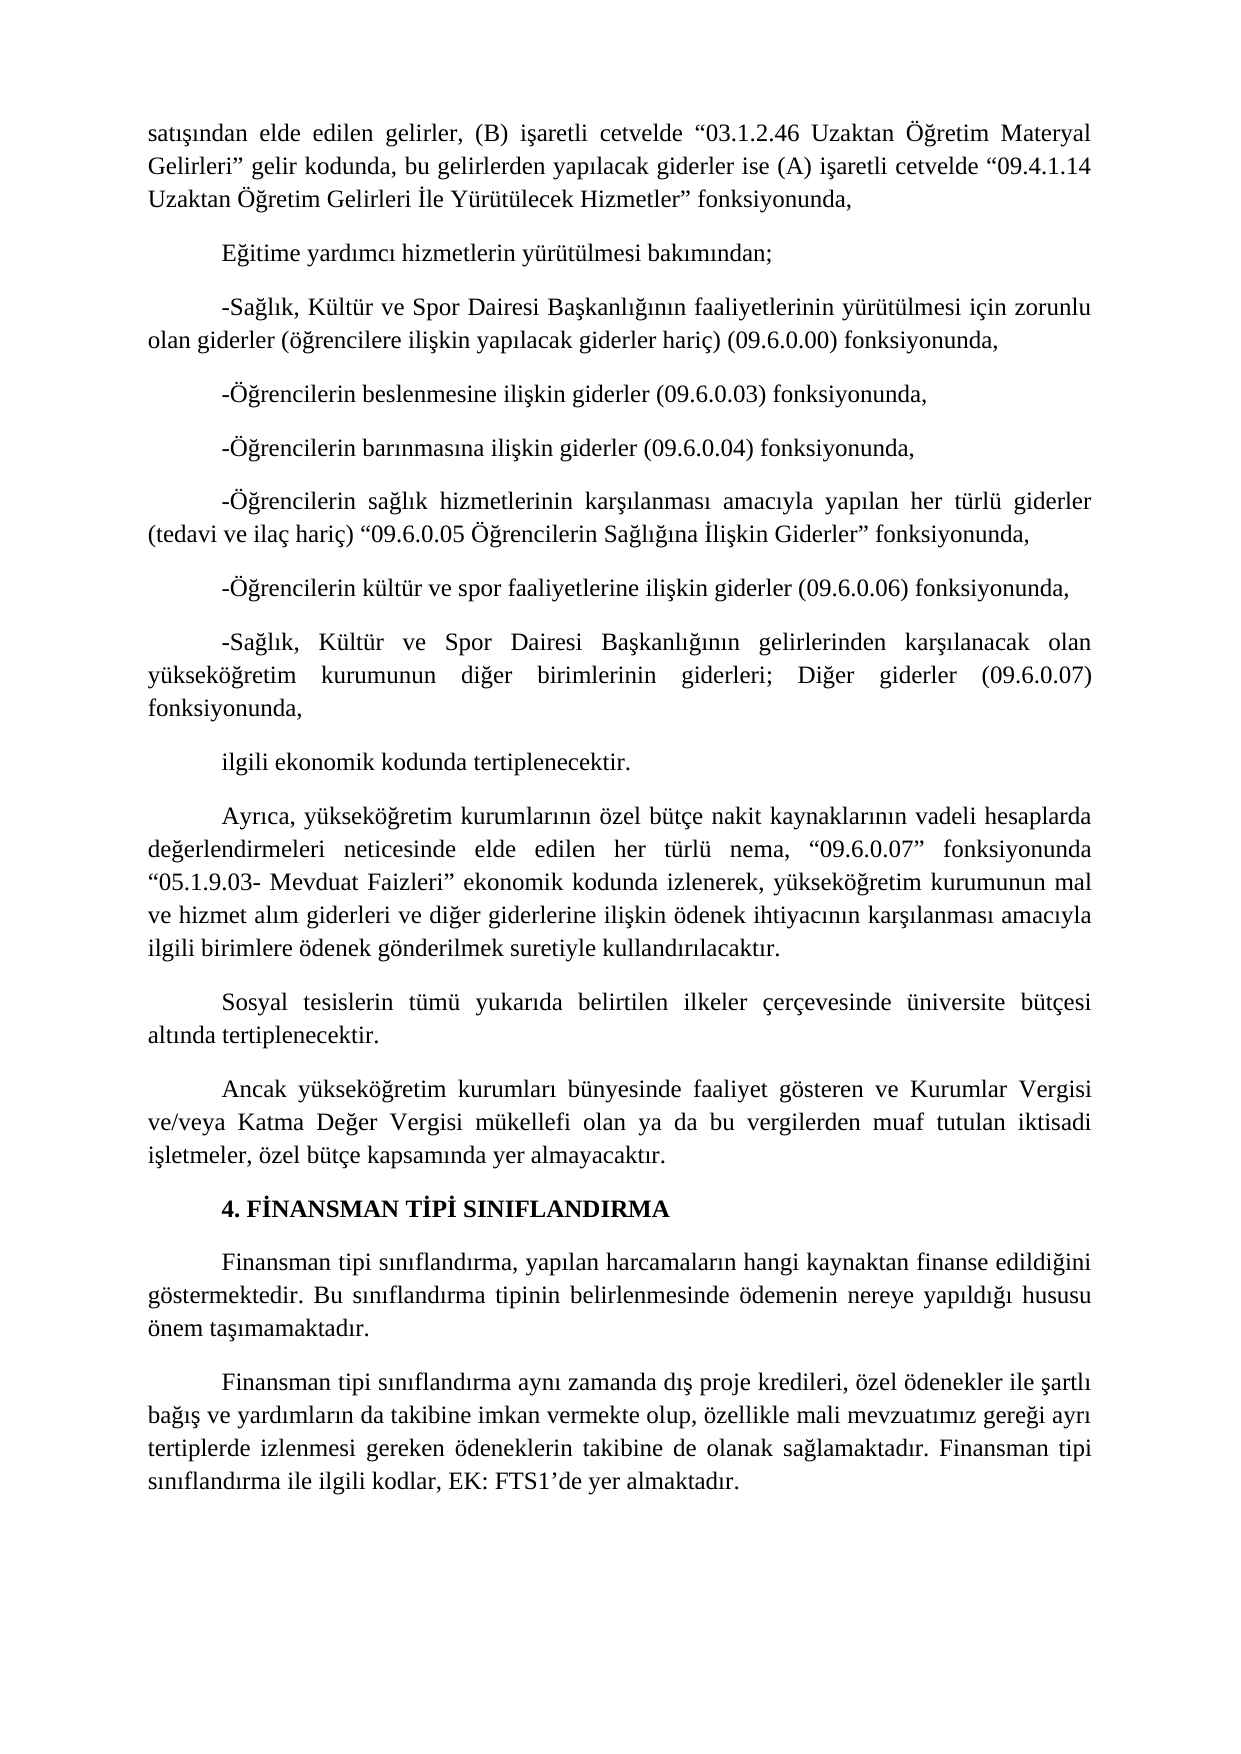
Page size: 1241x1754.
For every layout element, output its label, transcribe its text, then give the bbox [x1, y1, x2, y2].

text Ancak yükseköğretim kurumları bünyesinde faaliyet gösteren ve Kurumlar Vergisi ve/veya Katma Değer Vergisi mükellefi olan ya da bu vergilerden muaf tutulan iktisadi işletmeler, özel bütçe kapsamında yer almayacaktır. [148, 1074, 1092, 1168]
text -Sağlık, Kültür ve Spor Dairesi Başkanlığının faaliyetlerinin yürütülmesi için zorunlu olan giderler (öğrencilere ilişkin yapılacak giderler hariç) (09.6.0.00) fonksiyonunda, [148, 292, 1092, 354]
text Finansman tipi sınıflandırma aynı zamanda dış proje kredileri, özel ödenekler ile şartlı bağış ve yardımların da takibine imkan vermekte olup, özellikle mali mevzuatımız gereği ayrı tertiplerde izlenmesi gereken ödeneklerin takibine de olanak sağlamaktadır. Finansman tipi sınıflandırma ile ilgili kodlar, EK: FTS1’de yer almaktadır. [148, 1367, 1092, 1495]
text -Sağlık, Kültür ve Spor Dairesi Başkanlığının gelirlerinden karşılanacak olan yükseköğretim kurumunun diğer birimlerinin giderleri; Diğer giderler (09.6.0.07) fonksiyonunda, [148, 627, 1092, 722]
text Ayrıca, yükseköğretim kurumlarının özel bütçe nakit kaynaklarının vadeli hesaplarda değerlendirmeleri neticesinde elde edilen her türlü nema, “09.6.0.07” fonksiyonunda “05.1.9.03- Mevduat Faizleri” ekonomik kodunda izlenerek, yükseköğretim kurumunun mal ve hizmet alım giderleri ve diğer giderlerine ilişkin ödenek ihtiyacının karşılanması amacıyla ilgili birimlere ödenek gönderilmek suretiyle kullandırılacaktır. [148, 801, 1092, 962]
text ilgili ekonomik kodunda tertiplenecektir. [148, 747, 1092, 776]
text -Öğrencilerin sağlık hizmetlerinin karşılanması amacıyla yapılan her türlü giderler (tedavi ve ilaç hariç) “09.6.0.05 Öğrencilerin Sağlığına İlişkin Giderler” fonksiyonunda, [148, 486, 1092, 548]
text -Öğrencilerin beslenmesine ilişkin giderler (09.6.0.03) fonksiyonunda, [148, 379, 1092, 407]
text -Öğrencilerin kültür ve spor faaliyetlerine ilişkin giderler (09.6.0.06) fonksiyonunda, [148, 573, 1092, 602]
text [148, 118, 1092, 213]
text Finansman tipi sınıflandırma, yapılan harcamaların hangi kaynaktan finanse edildiğini göstermektedir. Bu sınıflandırma tipinin belirlenmesinde ödemenin nereye yapıldığı hususu önem taşımamaktadır. [148, 1247, 1092, 1342]
text Eğitime yardımcı hizmetlerin yürütülmesi bakımından; [148, 238, 1092, 267]
text 4. FİNANSMAN TİPİ SINIFLANDIRMA [148, 1194, 1092, 1222]
text -Öğrencilerin barınmasına ilişkin giderler (09.6.0.04) fonksiyonunda, [148, 433, 1092, 461]
text Sosyal tesislerin tümü yukarıda belirtilen ilkeler çerçevesinde üniversite bütçesi altında tertiplenecektir. [148, 987, 1092, 1049]
